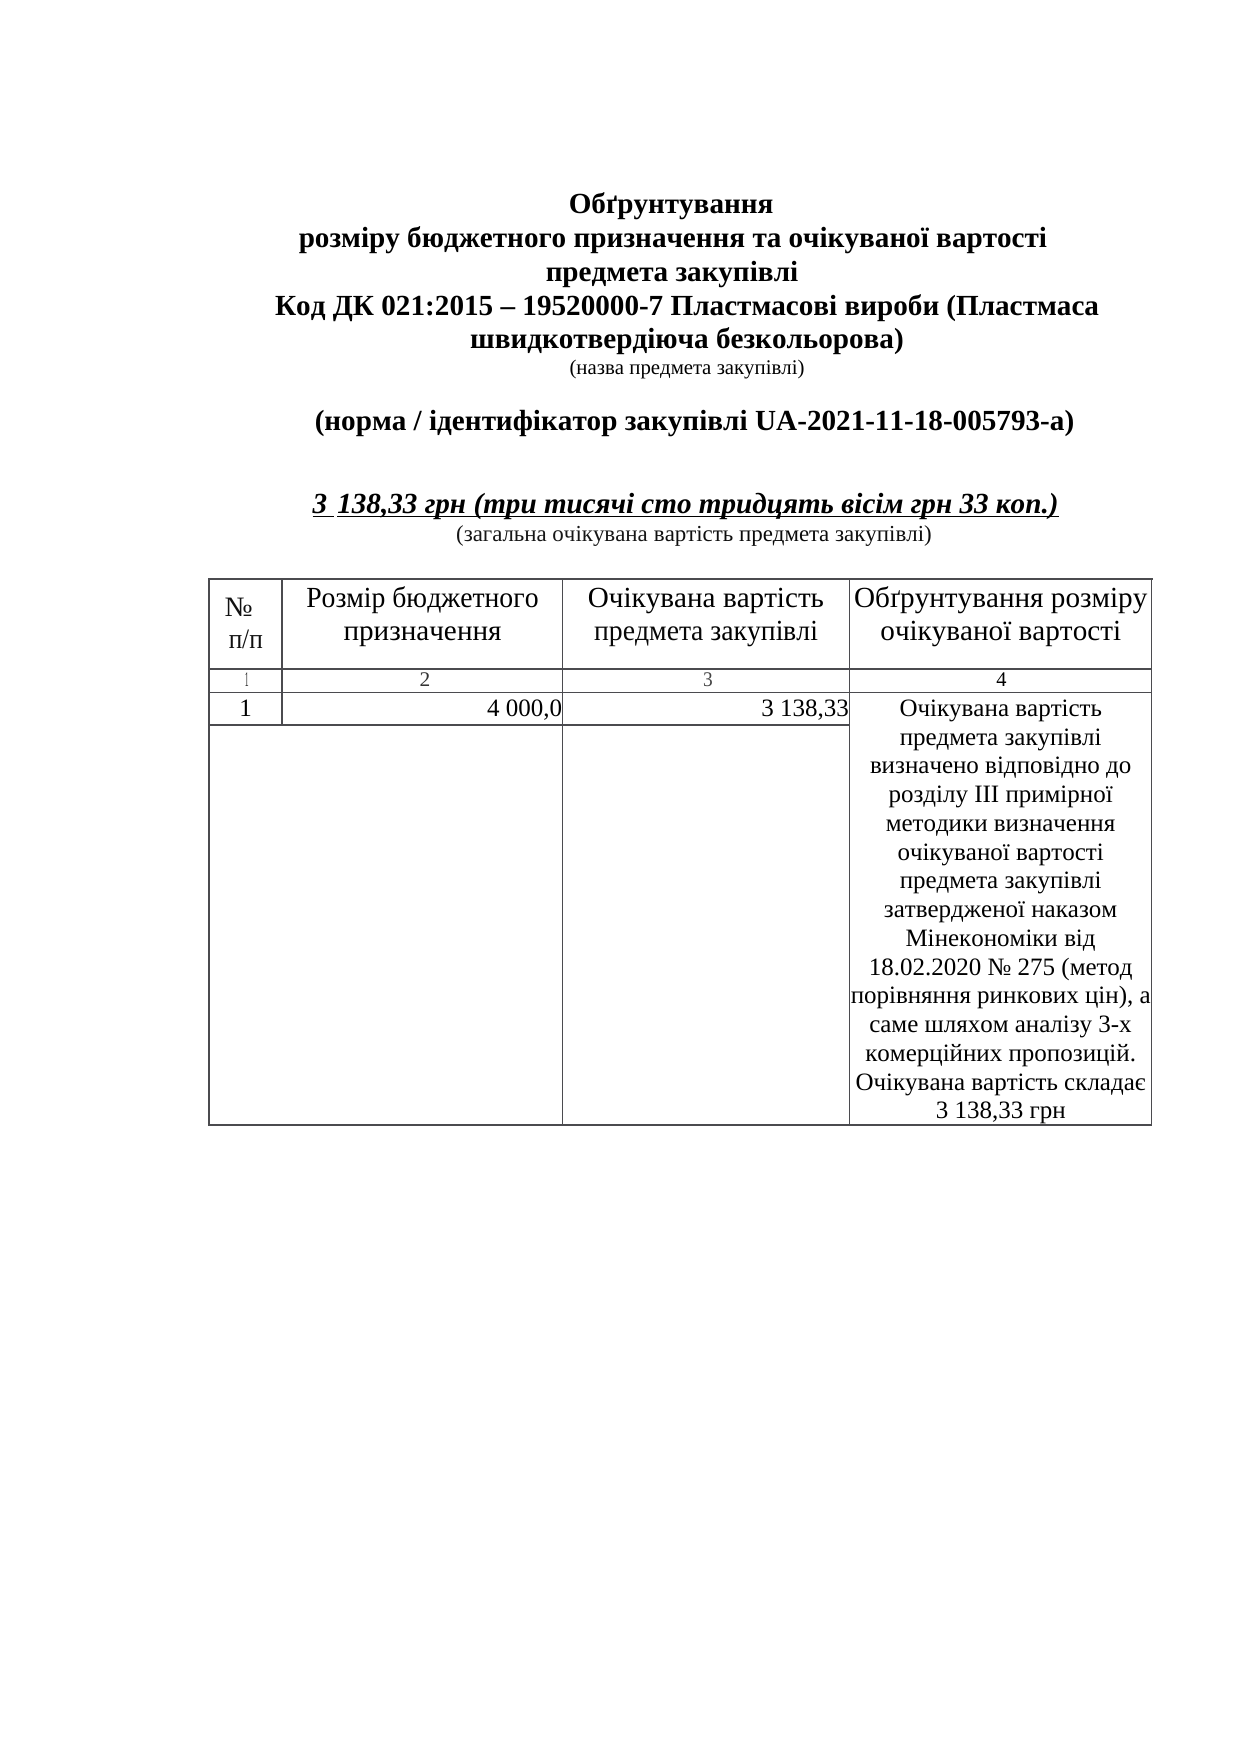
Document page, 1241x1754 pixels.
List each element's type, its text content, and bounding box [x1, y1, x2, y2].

table_header № п/п [210, 580, 281, 668]
text Код ДК 021:2015 – 19520000-7 Пластмасові вироби (Пластмаса швидкотвердіюча безкольорова) [192, 288, 1182, 355]
table_cell [210, 726, 562, 1124]
table_cell [563, 726, 849, 1124]
table_header Обґрунтування розміру очікуваної вартості [850, 580, 1151, 668]
text (норма / ідентифікатор закупівлі UA-2021-11-18-005793-a) [192, 403, 1197, 437]
text Обґрунтування [192, 186, 1150, 220]
text (загальна очікувана вартість предмета закупівлі) [192, 520, 1182, 546]
text розміру бюджетного призначення та очікуваної вартості [192, 221, 1154, 254]
table_header Розмір бюджетного призначення [283, 580, 562, 668]
table_cell 3 [563, 670, 849, 691]
table_cell 1 [210, 693, 281, 724]
table_cell Очікувана вартість предмета закупівлі визначено відповідно до розділу ІІІ примірної методики визначення очікуваної вартості предмета закупівлі затвердженої наказом Мінекономіки від 18.02.2020 № 275 (метод порівняння ринкових цін), а саме шляхом аналізу 3-х комерційних пропозицій. Очікувана вартість складає 3 138,33 грн [850, 693, 1151, 1124]
table_cell 4 000,0 [283, 693, 562, 724]
table_cell 3 138,33 [563, 693, 849, 724]
table_cell 4 [850, 670, 1151, 691]
table_cell 2 [283, 670, 562, 691]
table_cell 1 [210, 670, 281, 691]
text 3 138,33 грн (три тисячі сто тридцять вісім грн 33 коп.) [192, 487, 1182, 520]
table_header Очікувана вартість предмета закупівлі [563, 580, 849, 668]
text (назва предмета закупівлі) [192, 355, 1182, 379]
subtitle предмета закупівлі [192, 254, 1152, 288]
